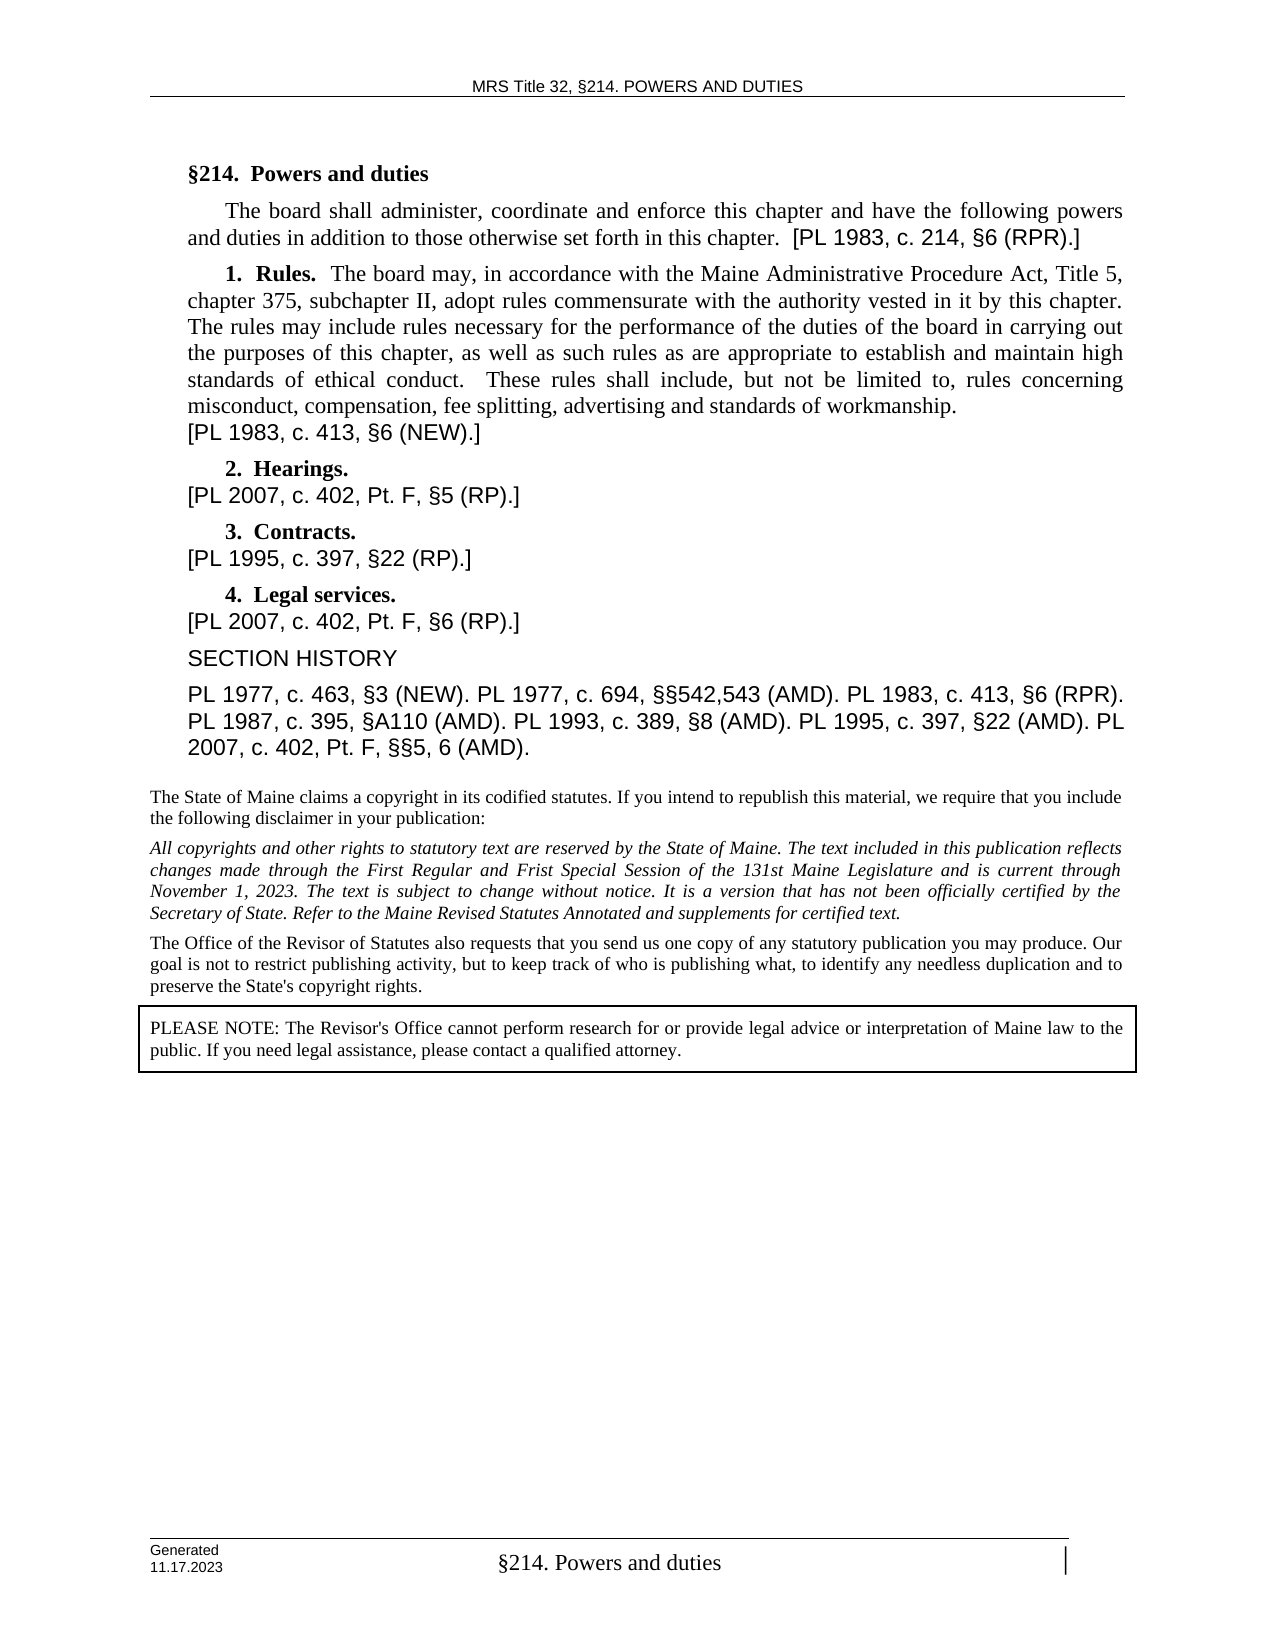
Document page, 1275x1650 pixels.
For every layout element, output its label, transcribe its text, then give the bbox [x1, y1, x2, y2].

text [PL 1983, c. 413, §6 (NEW).] [187, 418, 1125, 445]
text 2. Hearings. [187, 455, 1125, 482]
text All copyrights and other rights to statutory text are reserved by the State of Maine. The text included in this publication reflects changes made through the First Regular and Frist Special Session of the 131st Maine Legislature and is current through November 1, 2023 . The text is subject to change without notice. It is a version that has not been officially certified by the Secretary of State. Refer to the Maine Revised Statutes Annotated and supplements for certified text. [150, 837, 1125, 923]
text 4. Legal services. [187, 582, 1125, 608]
text 1. Rules. The board may, in accordance with the Maine Administrative Procedure Act, Title 5, chapter 375, subchapter II, adopt rules commensurate with the authority vested in it by this chapter. The rules may include rules necessary for the performance of the duties of the board in carrying out the purposes of this chapter, as well as such rules as are appropriate to establish and maintain high standards of ethical conduct. These rules shall include, but not be limited to, rules concerning misconduct, compensation, fee splitting, advertising and standards of workmanship. [187, 260, 1125, 418]
text The Office of the Revisor of Statutes also requests that you send us one copy of any statutory publication you may produce. Our goal is not to restrict publishing activity, but to keep track of who is publishing what, to identify any needless duplication and to preserve the State's copyright rights. [150, 932, 1125, 996]
text PLEASE NOTE: The Revisor's Office cannot perform research for or provide legal advice or interpretation of Maine law to the public. If you need legal assistance, please contact a qualified attorney. [140, 1007, 1135, 1071]
text PL 1977, c. 463, §3 (NEW). PL 1977, c. 694, §§542,543 (AMD). PL 1983, c. 413, §6 (RPR). PL 1987, c. 395, §A110 (AMD). PL 1993, c. 389, §8 (AMD). PL 1995, c. 397, §22 (AMD). PL 2007, c. 402, Pt. F, §§5, 6 (AMD). [187, 681, 1125, 761]
text SECTION HISTORY [187, 645, 1125, 671]
text §214. Powers and duties [187, 160, 1125, 187]
text [PL 1995, c. 397, §22 (RP).] [187, 545, 1125, 571]
text 3. Contracts. [187, 518, 1125, 545]
text [PL 2007, c. 402, Pt. F, §6 (RP).] [187, 608, 1125, 634]
text The State of Maine claims a copyright in its codified statutes. If you intend to republish this material, we require that you include the following disclaimer in your publication: [150, 786, 1125, 829]
text [PL 2007, c. 402, Pt. F, §5 (RP).] [187, 482, 1125, 508]
text The board shall administer, coordinate and enforce this chapter and have the following powers and duties in addition to those otherwise set forth in this chapter. [PL 1983, c. 214, §6 (RPR).] [187, 197, 1125, 250]
